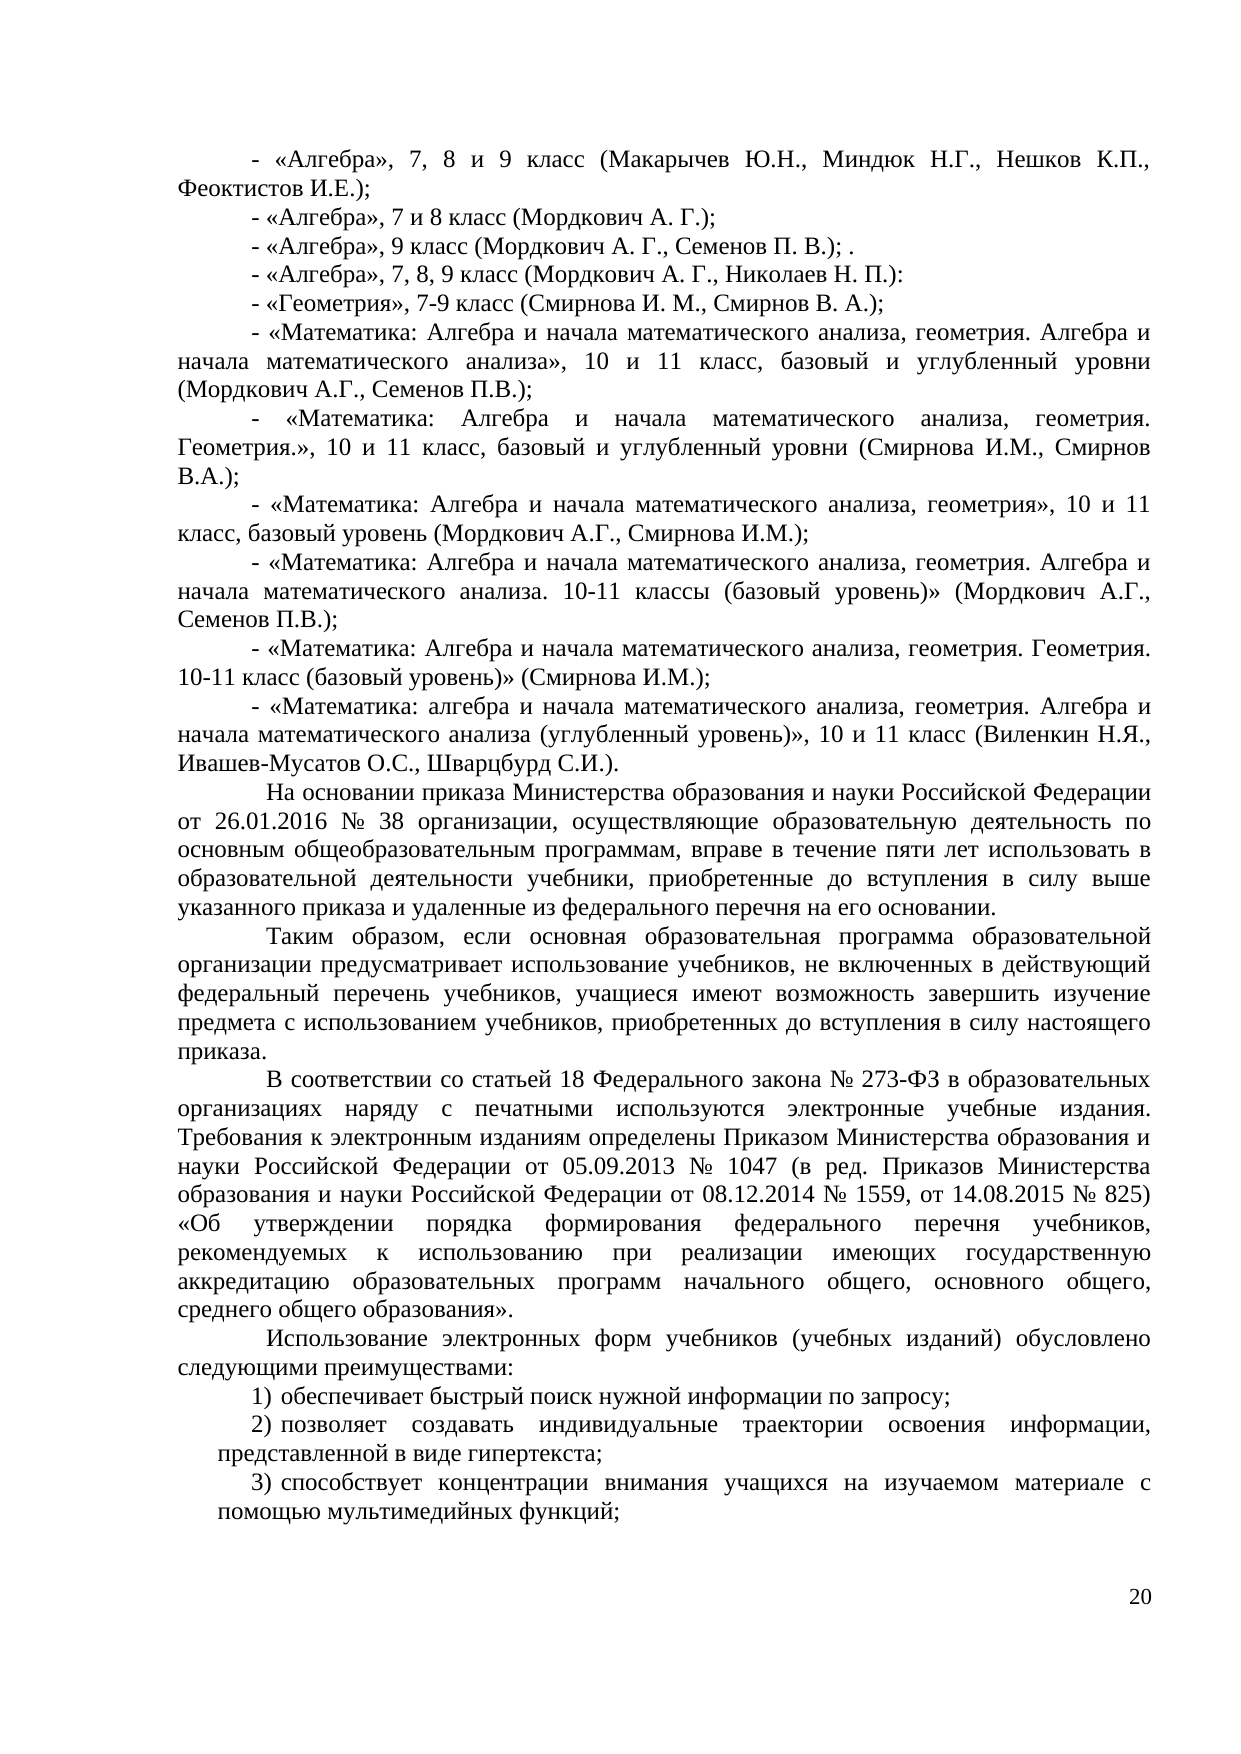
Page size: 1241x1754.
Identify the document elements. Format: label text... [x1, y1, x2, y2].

text - «Алгебра», 9 класс (Мордкович А. Г., Семенов П. В.); . [177, 231, 1152, 259]
list позволяет создавать индивидуальные траектории освоения информации, представленной в виде гипертекста; [217, 1409, 1152, 1467]
text - «Математика: Алгебра и начала математического анализа, геометрия. Геометрия. 10-11 класс (базовый уровень)» (Смирнова И.М.); [177, 633, 1152, 691]
text - «Геометрия», 7-9 класс (Смирнова И. М., Смирнов В. А.); [177, 288, 1152, 317]
text - «Алгебра», 7, 8, 9 класс (Мордкович А. Г., Николаев Н. П.): [177, 259, 1152, 288]
text - «Математика: алгебра и начала математического анализа, геометрия. Алгебра и начала математического анализа (углубленный уровень)», 10 и 11 класс (Виленкин Н.Я., Ивашев-Мусатов О.С., Шварцбурд С.И.). [177, 691, 1152, 777]
text Использование электронных форм учебников (учебных изданий) обусловлено следующими преимуществами: [177, 1323, 1152, 1381]
list обеспечивает быстрый поиск нужной информации по запросу; [217, 1381, 1152, 1409]
text В соответствии со статьей 18 Федерального закона № 273-ФЗ в образовательных организациях наряду с печатными используются электронные учебные издания. Требования к электронным изданиям определены Приказом Министерства образования и науки Российской Федерации от 05.09.2013 № 1047 (в ред. Приказов Министерства образования и науки Российской Федерации от 08.12.2014 № 1559, от 14.08.2015 № 825) «Об утверждении порядка формирования федерального перечня учебников, рекомендуемых к использованию при реализации имеющих государственную аккредитацию образовательных программ начального общего, основного общего, среднего общего образования». [177, 1064, 1152, 1323]
text - «Алгебра», 7, 8 и 9 класс (Макарычев Ю.Н., Миндюк Н.Г., Нешков К.П., Феоктистов И.Е.); [177, 144, 1152, 202]
text Таким образом, если основная образовательная программа образовательной организации предусматривает использование учебников, не включенных в действующий федеральный перечень учебников, учащиеся имеют возможность завершить изучение предмета с использованием учебников, приобретенных до вступления в силу настоящего приказа. [177, 921, 1152, 1064]
list способствует концентрации внимания учащихся на изучаемом материале с помощью мультимедийных функций; [217, 1467, 1152, 1524]
text - «Математика: Алгебра и начала математического анализа, геометрия. Алгебра и начала математического анализа», 10 и 11 класс, базовый и углубленный уровни (Мордкович А.Г., Семенов П.В.); [177, 317, 1152, 403]
text - «Математика: Алгебра и начала математического анализа, геометрия. Алгебра и начала математического анализа. 10-11 классы (базовый уровень)» (Мордкович А.Г., Семенов П.В.); [177, 547, 1152, 633]
text - «Математика: Алгебра и начала математического анализа, геометрия», 10 и 11 класс, базовый уровень (Мордкович А.Г., Смирнова И.М.); [177, 489, 1152, 547]
text - «Математика: Алгебра и начала математического анализа, геометрия. Геометрия.», 10 и 11 класс, базовый и углубленный уровни (Смирнова И.М., Смирнов В.А.); [177, 403, 1152, 489]
text - «Алгебра», 7 и 8 класс (Мордкович А. Г.); [177, 202, 1152, 231]
text На основании приказа Министерства образования и науки Российской Федерации от 26.01.2016 № 38 организации, осуществляющие образовательную деятельность по основным общеобразовательным программам, вправе в течение пяти лет использовать в образовательной деятельности учебники, приобретенные до вступления в силу выше указанного приказа и удаленные из федерального перечня на его основании. [177, 777, 1152, 921]
